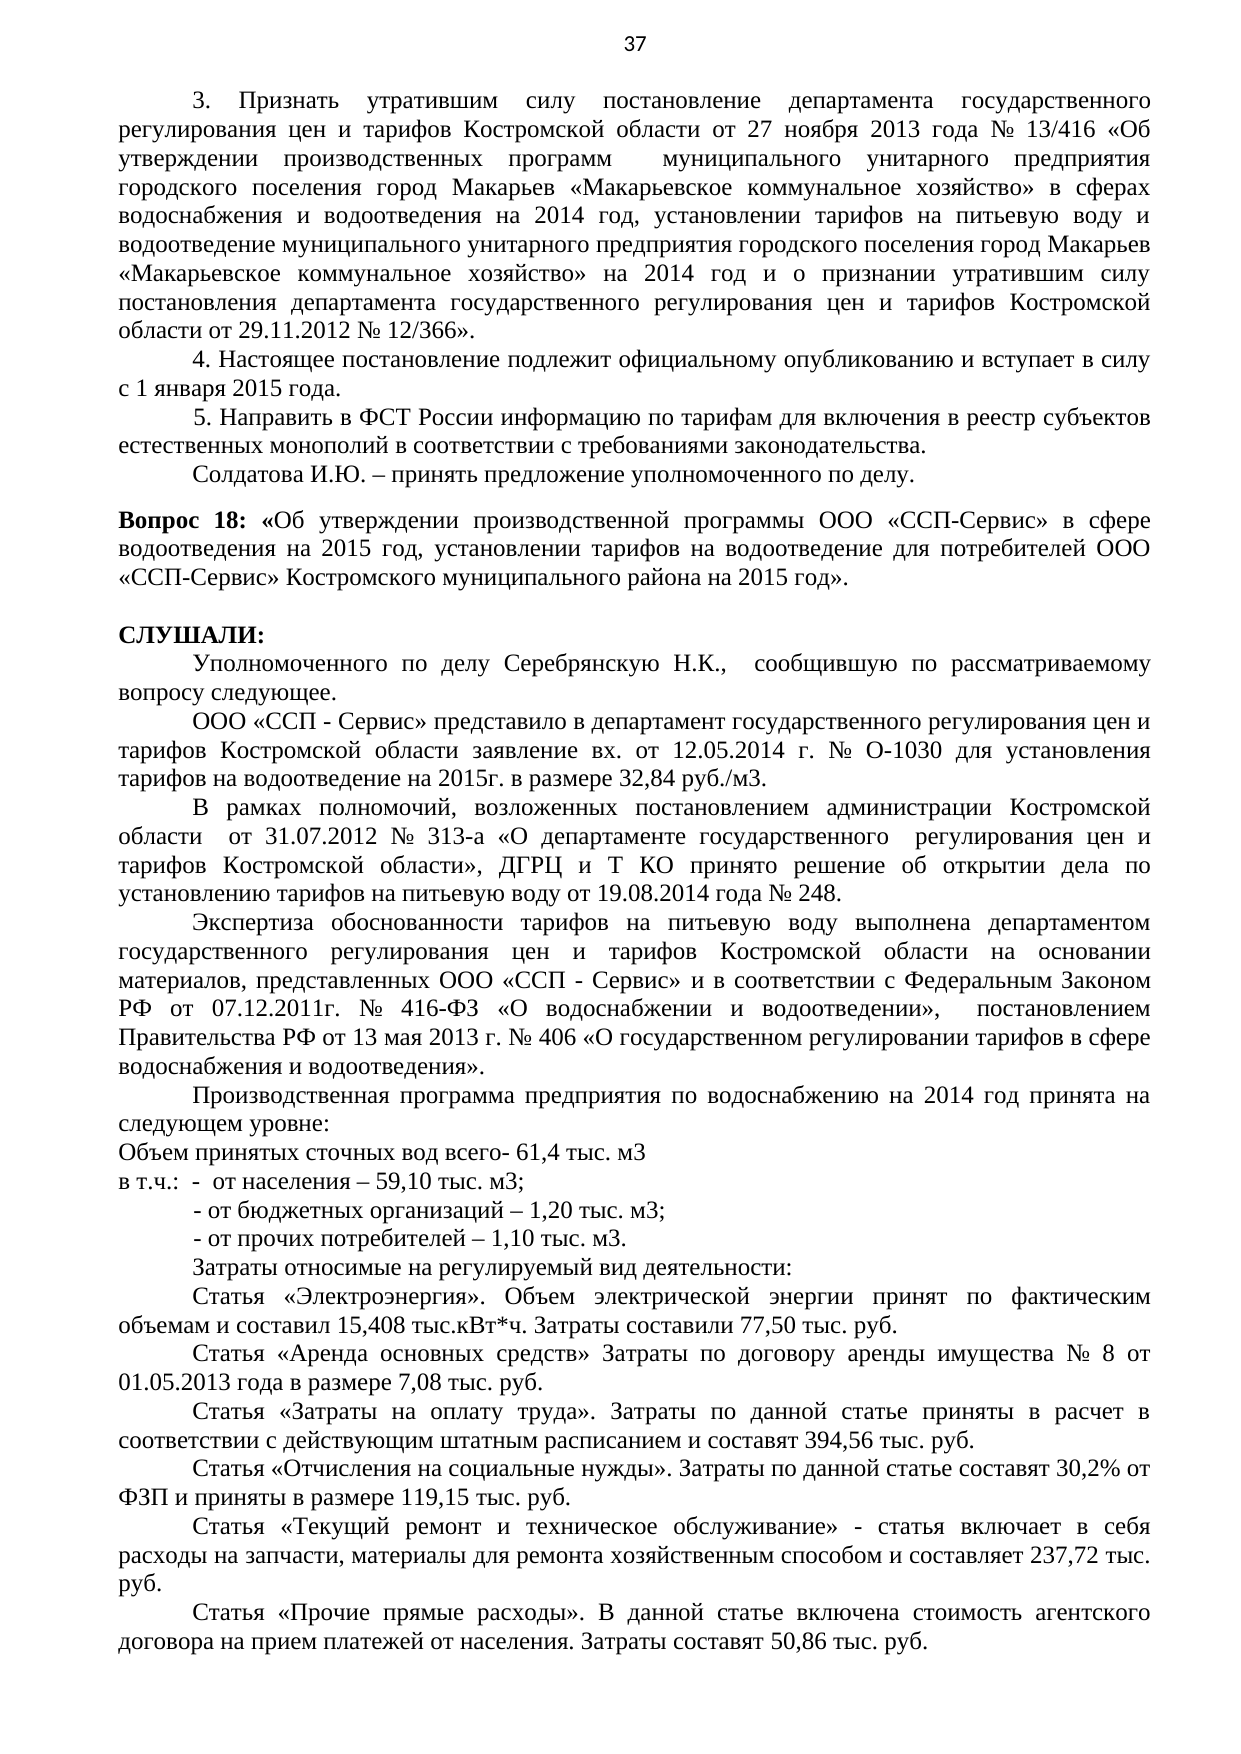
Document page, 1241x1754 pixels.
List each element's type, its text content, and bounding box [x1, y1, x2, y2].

text СЛУШАЛИ: [118, 620, 1152, 648]
text в т.ч.: - от населения – 59,10 тыс. м3; [118, 1166, 1152, 1195]
text Вопрос 18: «Об утверждении производственной программы ООО «ССП-Сервис» в сфере водоотведения на 2015 год, установлении тарифов на водоотведение для потребителей ООО «ССП-Сервис» Костромского муниципального района на 2015 год». [118, 505, 1152, 591]
text Статья «Электроэнергия». Объем электрической энергии принят по фактическим объемам и составил 15,408 тыс.кВт*ч. Затраты составили 77,50 тыс. руб. [118, 1281, 1152, 1338]
text ООО «ССП - Сервис» представило в департамент государственного регулирования цен и тарифов Костромской области заявление вх. от 12.05.2014 г. № О-1030 для установления тарифов на водоотведение на 2015г. в размере 32,84 руб./м3. [118, 706, 1152, 792]
text - от бюджетных организаций – 1,20 тыс. м3; [118, 1195, 1152, 1223]
text В рамках полномочий, возложенных постановлением администрации Костромской области от 31.07.2012 № 313-а «О департаменте государственного регулирования цен и тарифов Костромской области», ДГРЦ и Т КО принято решение об открытии дела по установлению тарифов на питьевую воду от 19.08.2014 года № 248. [118, 792, 1152, 907]
text 5. Направить в ФСТ России информацию по тарифам для включения в реестр субъектов естественных монополий в соответствии с требованиями законодательства. [118, 402, 1152, 459]
text Статья «Затраты на оплату труда». Затраты по данной статье приняты в расчет в соответствии с действующим штатным расписанием и составят 394,56 тыс. руб. [118, 1396, 1152, 1453]
text Объем принятых сточных вод всего- 61,4 тыс. м3 [118, 1137, 1152, 1166]
text Статья «Текущий ремонт и техническое обслуживание» - статья включает в себя расходы на запчасти, материалы для ремонта хозяйственным способом и составляет 237,72 тыс. руб. [118, 1511, 1152, 1597]
text 4. Настоящее постановление подлежит официальному опубликованию и вступает в силу с 1 января 2015 года. [118, 344, 1152, 402]
text 3. Признать утратившим силу постановление департамента государственного регулирования цен и тарифов Костромской области от 27 ноября 2013 года № 13/416 «Об утверждении производственных программ муниципального унитарного предприятия городского поселения город Макарьев «Макарьевское коммунальное хозяйство» в сферах водоснабжения и водоотведения на 2014 год, установлении тарифов на питьевую воду и водоотведение муниципального унитарного предприятия городского поселения город Макарьев «Макарьевское коммунальное хозяйство» на 2014 год и о признании утратившим силу постановления департамента государственного регулирования цен и тарифов Костромской области от 29.11.2012 № 12/366». [118, 86, 1152, 344]
text Солдатова И.Ю. – принять предложение уполномоченного по делу. [118, 459, 1152, 488]
text - от прочих потребителей – 1,10 тыс. м3. [118, 1223, 1152, 1252]
text Уполномоченного по делу Серебрянскую Н.К., сообщившую по рассматриваемому вопросу следующее. [118, 648, 1152, 706]
text Статья «Отчисления на социальные нужды». Затраты по данной статье составят 30,2% от ФЗП и приняты в размере 119,15 тыс. руб. [118, 1453, 1152, 1511]
text Статья «Аренда основных средств» Затраты по договору аренды имущества № 8 от 01.05.2013 года в размере 7,08 тыс. руб. [118, 1338, 1152, 1396]
text Экспертиза обоснованности тарифов на питьевую воду выполнена департаментом государственного регулирования цен и тарифов Костромской области на основании материалов, представленных ООО «ССП - Сервис» и в соответствии с Федеральным Законом РФ от 07.12.2011г. № 416-ФЗ «О водоснабжении и водоотведении», постановлением Правительства РФ от 13 мая 2013 г. № 406 «О государственном регулировании тарифов в сфере водоснабжения и водоотведения». [118, 907, 1152, 1080]
text Статья «Прочие прямые расходы». В данной статье включена стоимость агентского договора на прием платежей от населения. Затраты составят 50,86 тыс. руб. [118, 1597, 1152, 1655]
text Производственная программа предприятия по водоснабжению на 2014 год принята на следующем уровне: [118, 1080, 1152, 1137]
text Затраты относимые на регулируемый вид деятельности: [118, 1252, 1152, 1281]
